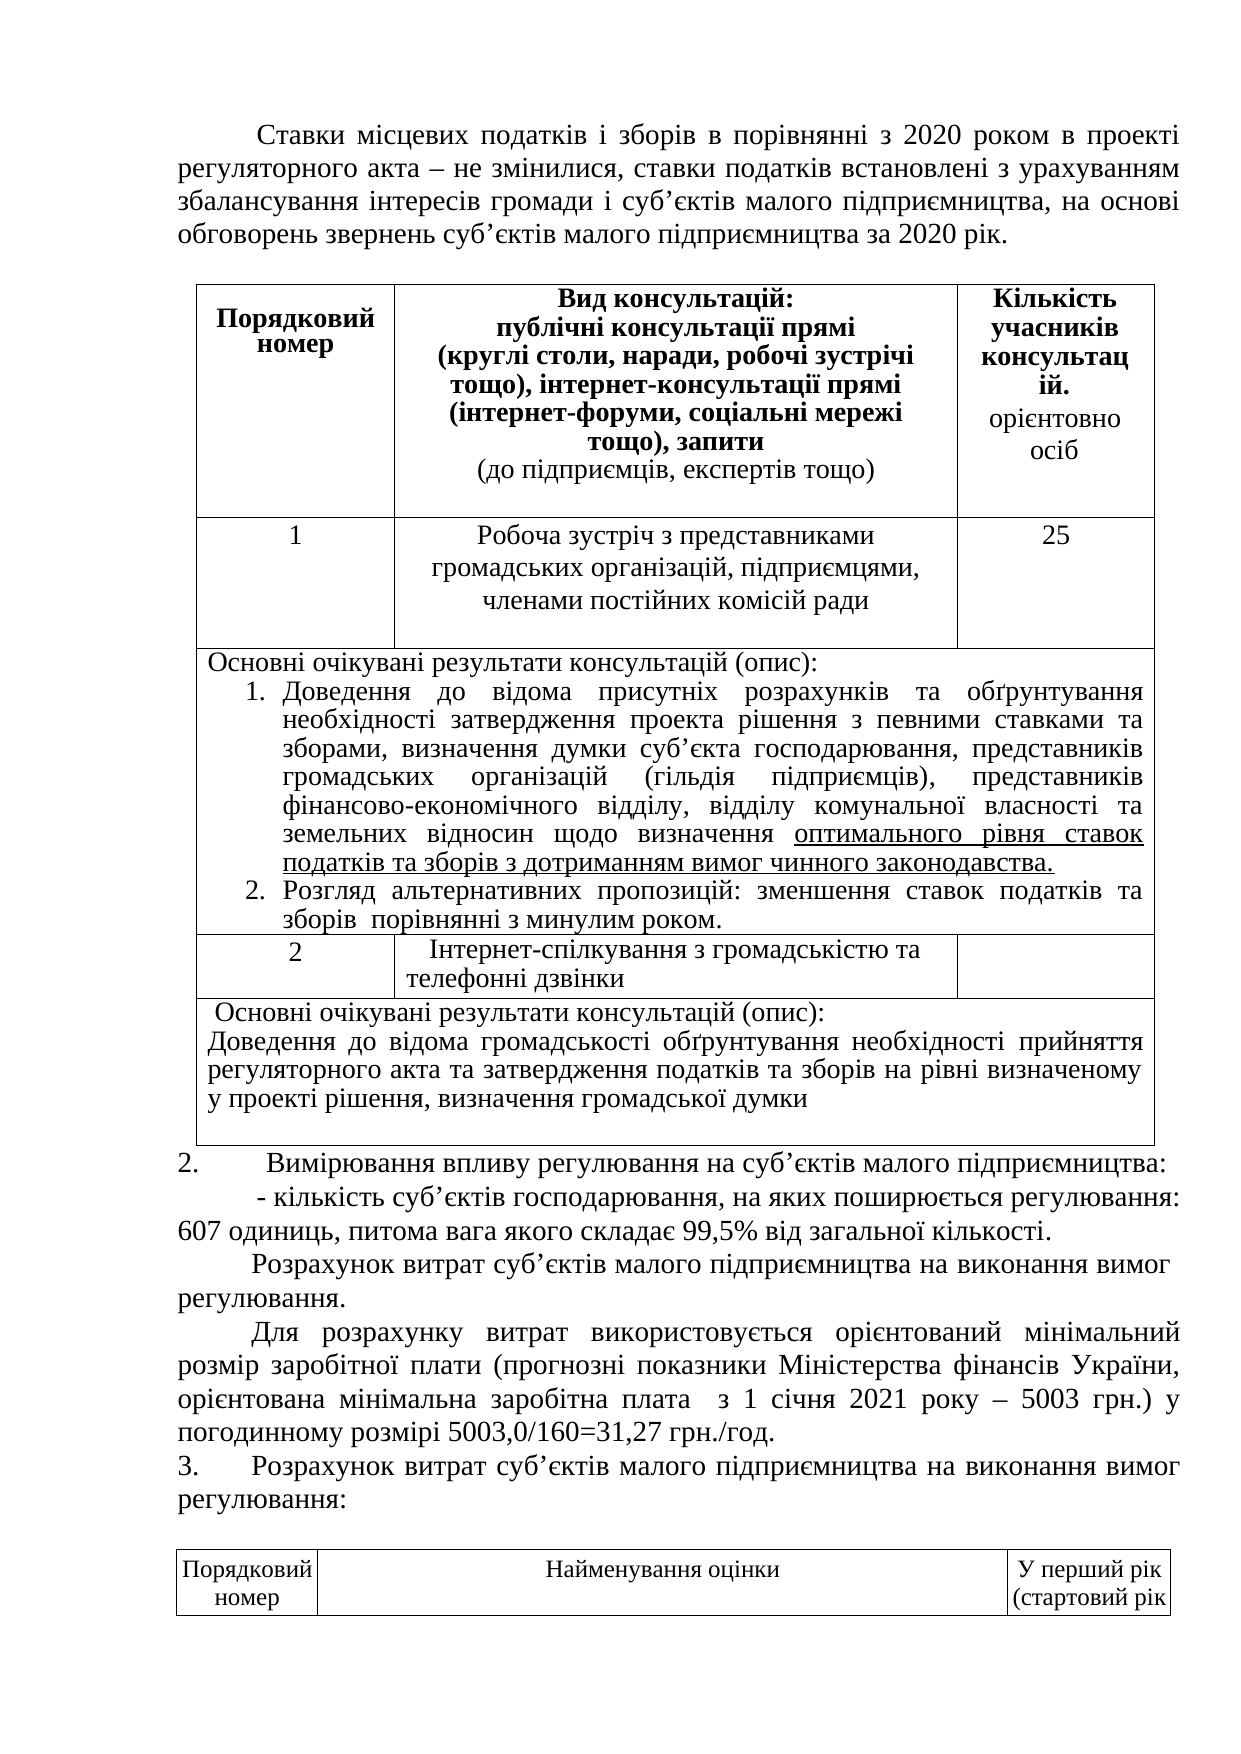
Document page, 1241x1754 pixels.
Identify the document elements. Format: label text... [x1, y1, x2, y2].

table_cell Інтернет-спілкування з громадськістю та телефонні дзвінки [395, 935, 957, 997]
text Розрахунок витрат суб’єктів малого підприємництва на виконання вимог регулювання. [177, 1247, 1171, 1314]
table_cell 2 [197, 935, 394, 997]
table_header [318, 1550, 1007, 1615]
table_header Кількість учасників консультацій. орієнтовно осіб [958, 285, 1154, 517]
table_cell [958, 935, 1154, 997]
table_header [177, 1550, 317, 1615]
table_cell 1 [197, 518, 394, 648]
table_cell Основні очікувані результати консультацій (опис): Доведення до відома присутніх розрахунків та обґрунтування необхідності затвердження проекта рішення з певними ставками та зборами, визначення думки суб’єкта господарювання, представників громадських організацій (гільдія підприємців), представників фінансово-економічного відділу, відділу комунальної власності та земельних відносин щодо визначення оптимального рівня ставок податків та зборів з дотриманням вимог чинного законодавства. Розгляд альтернативних пропозицій: зменшення ставок податків та зборів порівнянні з минулим роком. [197, 649, 1154, 934]
text - кількість суб’єктів господарювання, на яких поширюється регулювання: 607 одиниць, питома вага якого складає 99,5% від загальної кількості. [177, 1180, 1181, 1247]
table_cell Основні очікувані результати консультацій (опис): Доведення до відома громадськості обґрунтування необхідності прийняття регуляторного акта та затвердження податків та зборів на рівні визначеному у проекті рішення, визначення громадської думки [197, 999, 1154, 1145]
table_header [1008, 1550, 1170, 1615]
text Для розрахунку витрат використовується орієнтований мінімальний розмір заробітної плати (прогнозні показники Міністерства фінансів України, орієнтована мінімальна заробітна плата з 1 січня 2021 року – 5003 грн.) у погодинному розмірі 5003,0/160=31,27 грн./год. [177, 1314, 1181, 1448]
table_cell Робоча зустріч з представниками громадських організацій, підприємцями, членами постійних комісій ради [395, 518, 957, 648]
table_header Вид консультацій: публічні консультації прямі (круглі столи, наради, робочі зустрічі тощо), інтернет-консультації прямі (інтернет-форуми, соціальні мережі тощо), запити (до підприємців, експертів тощо) [395, 285, 957, 517]
table_cell 25 [958, 518, 1154, 648]
table_header Порядковий номер [197, 285, 394, 517]
list Розрахунок витрат суб’єктів малого підприємництва на виконання вимог регулювання: [177, 1448, 1181, 1515]
text Ставки місцевих податків і зборів в порівнянні з 2020 роком в проекті регуляторного акта – не змінилися, ставки податків встановлені з урахуванням збалансування інтересів громади і суб’єктів малого підприємництва, на основі обговорень звернень суб’єктів малого підприємництва за 2020 рік. [177, 118, 1181, 250]
list Вимірювання впливу регулювання на суб’єктів малого підприємництва: [177, 1146, 1181, 1180]
